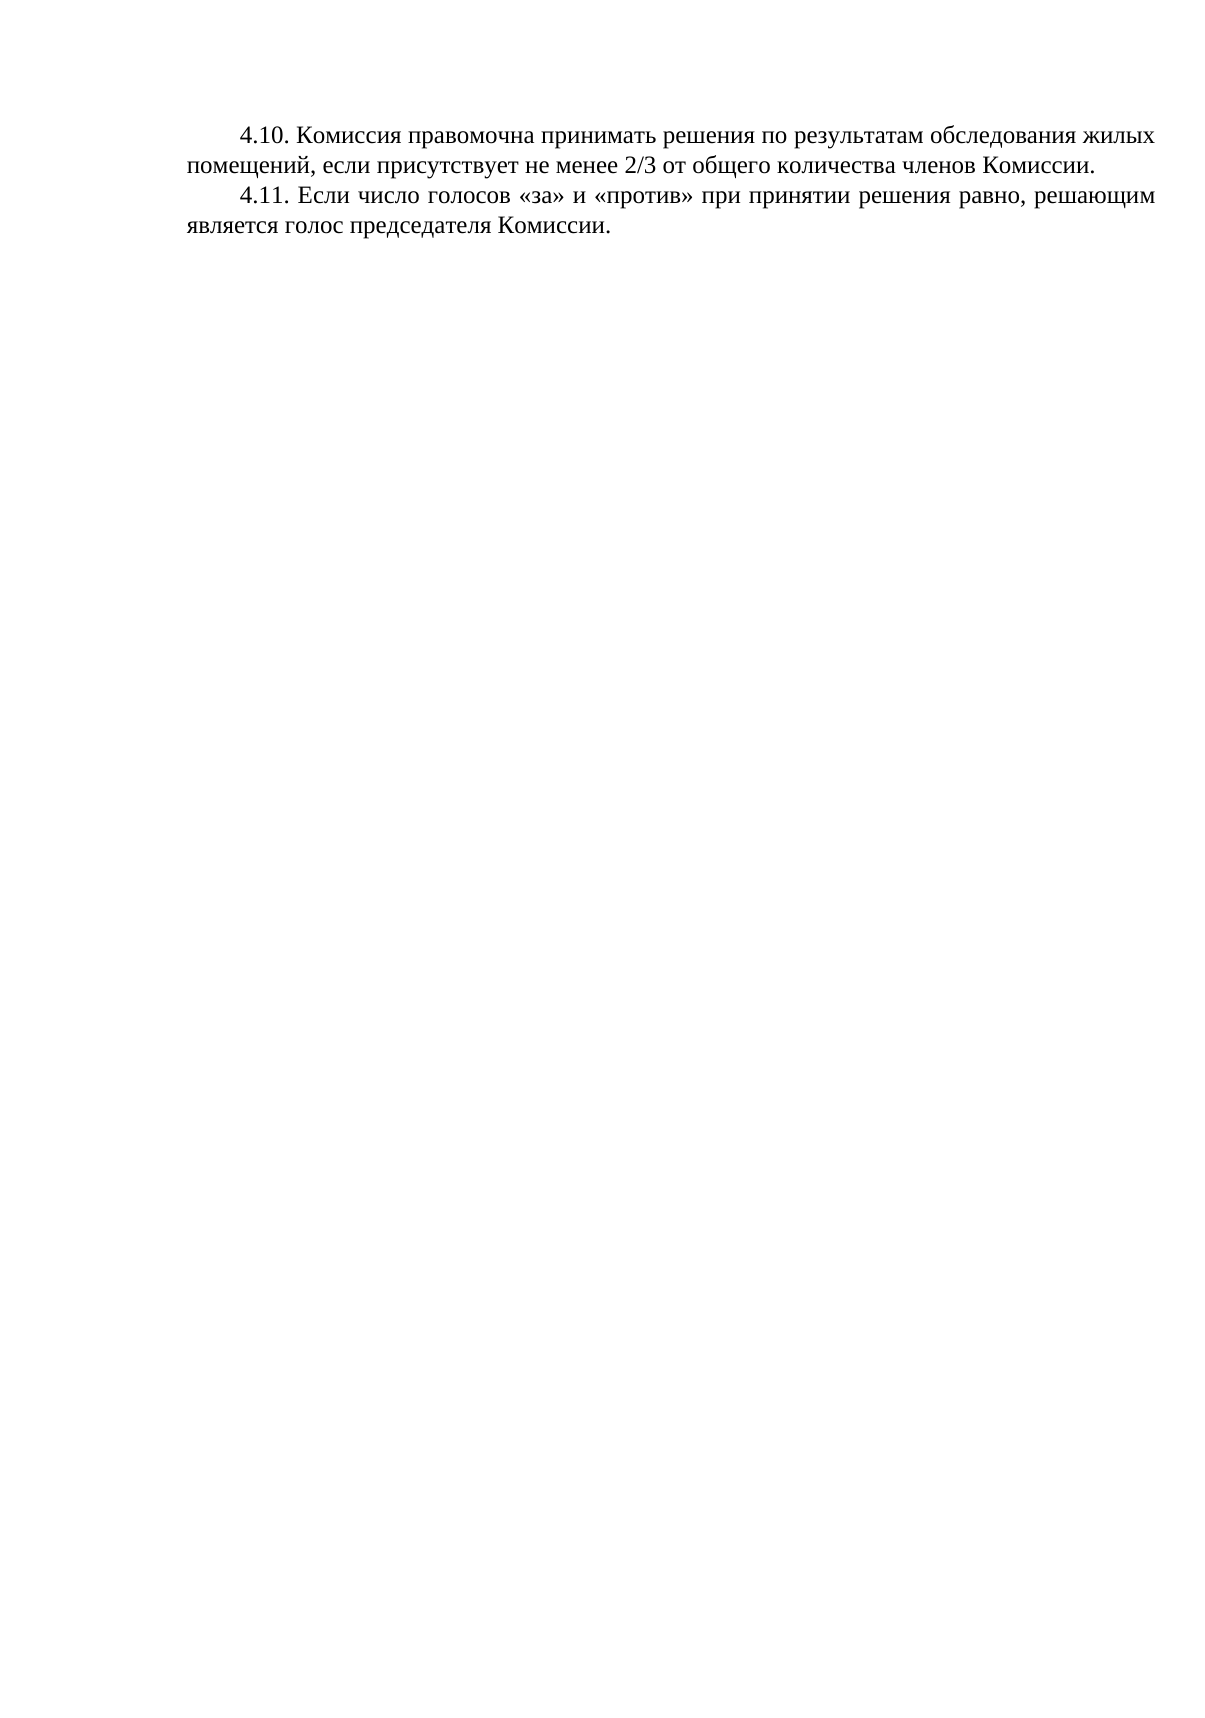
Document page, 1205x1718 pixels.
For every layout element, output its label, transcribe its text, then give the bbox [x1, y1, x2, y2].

text 4.11. Если число голосов «за» и «против» при принятии решения равно, решающим является голос председателя Комиссии. [187, 181, 1156, 239]
text 4.10. Комиссия правомочна принимать решения по результатам обследования жилых помещений, если присутствует не менее 2/3 от общего количества членов Комиссии. [187, 120, 1156, 178]
